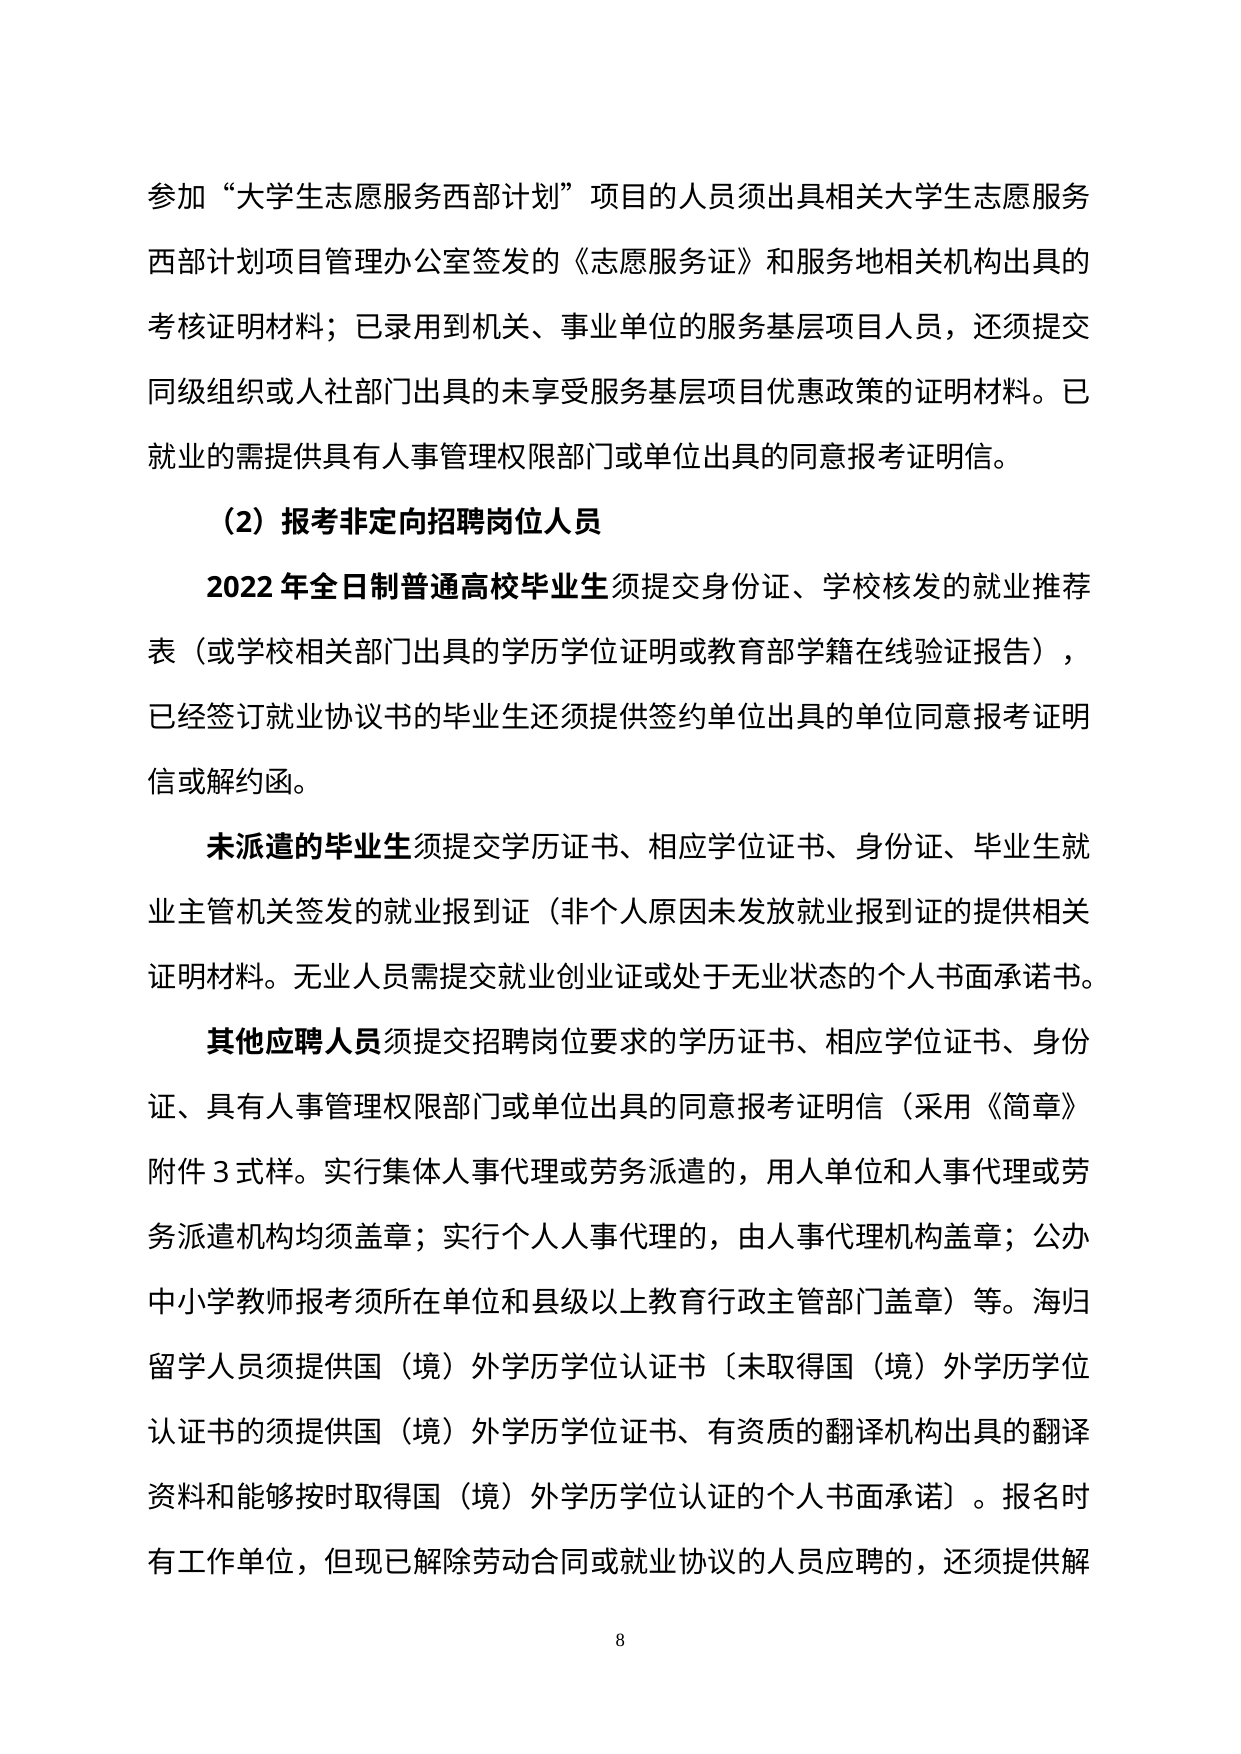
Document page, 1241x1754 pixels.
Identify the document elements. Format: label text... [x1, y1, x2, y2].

text 2022年全日制普通高校毕业生须提交身份证、学校核发的就业推荐表（或学校相关部门出具的学历学位证明或教育部学籍在线验证报告），已经签订就业协议书的毕业生还须提供签约单位出具的单位同意报考证明信或解约函。 [148, 552, 1092, 812]
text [148, 162, 1092, 487]
text （2）报考非定向招聘岗位人员 [148, 487, 1092, 552]
text 未派遣的毕业生须提交学历证书、相应学位证书、身份证、毕业生就业主管机关签发的就业报到证（非个人原因未发放就业报到证的提供相关证明材料。无业人员需提交就业创业证或处于无业状态的个人书面承诺书。 [148, 812, 1092, 1007]
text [148, 1007, 1092, 1592]
